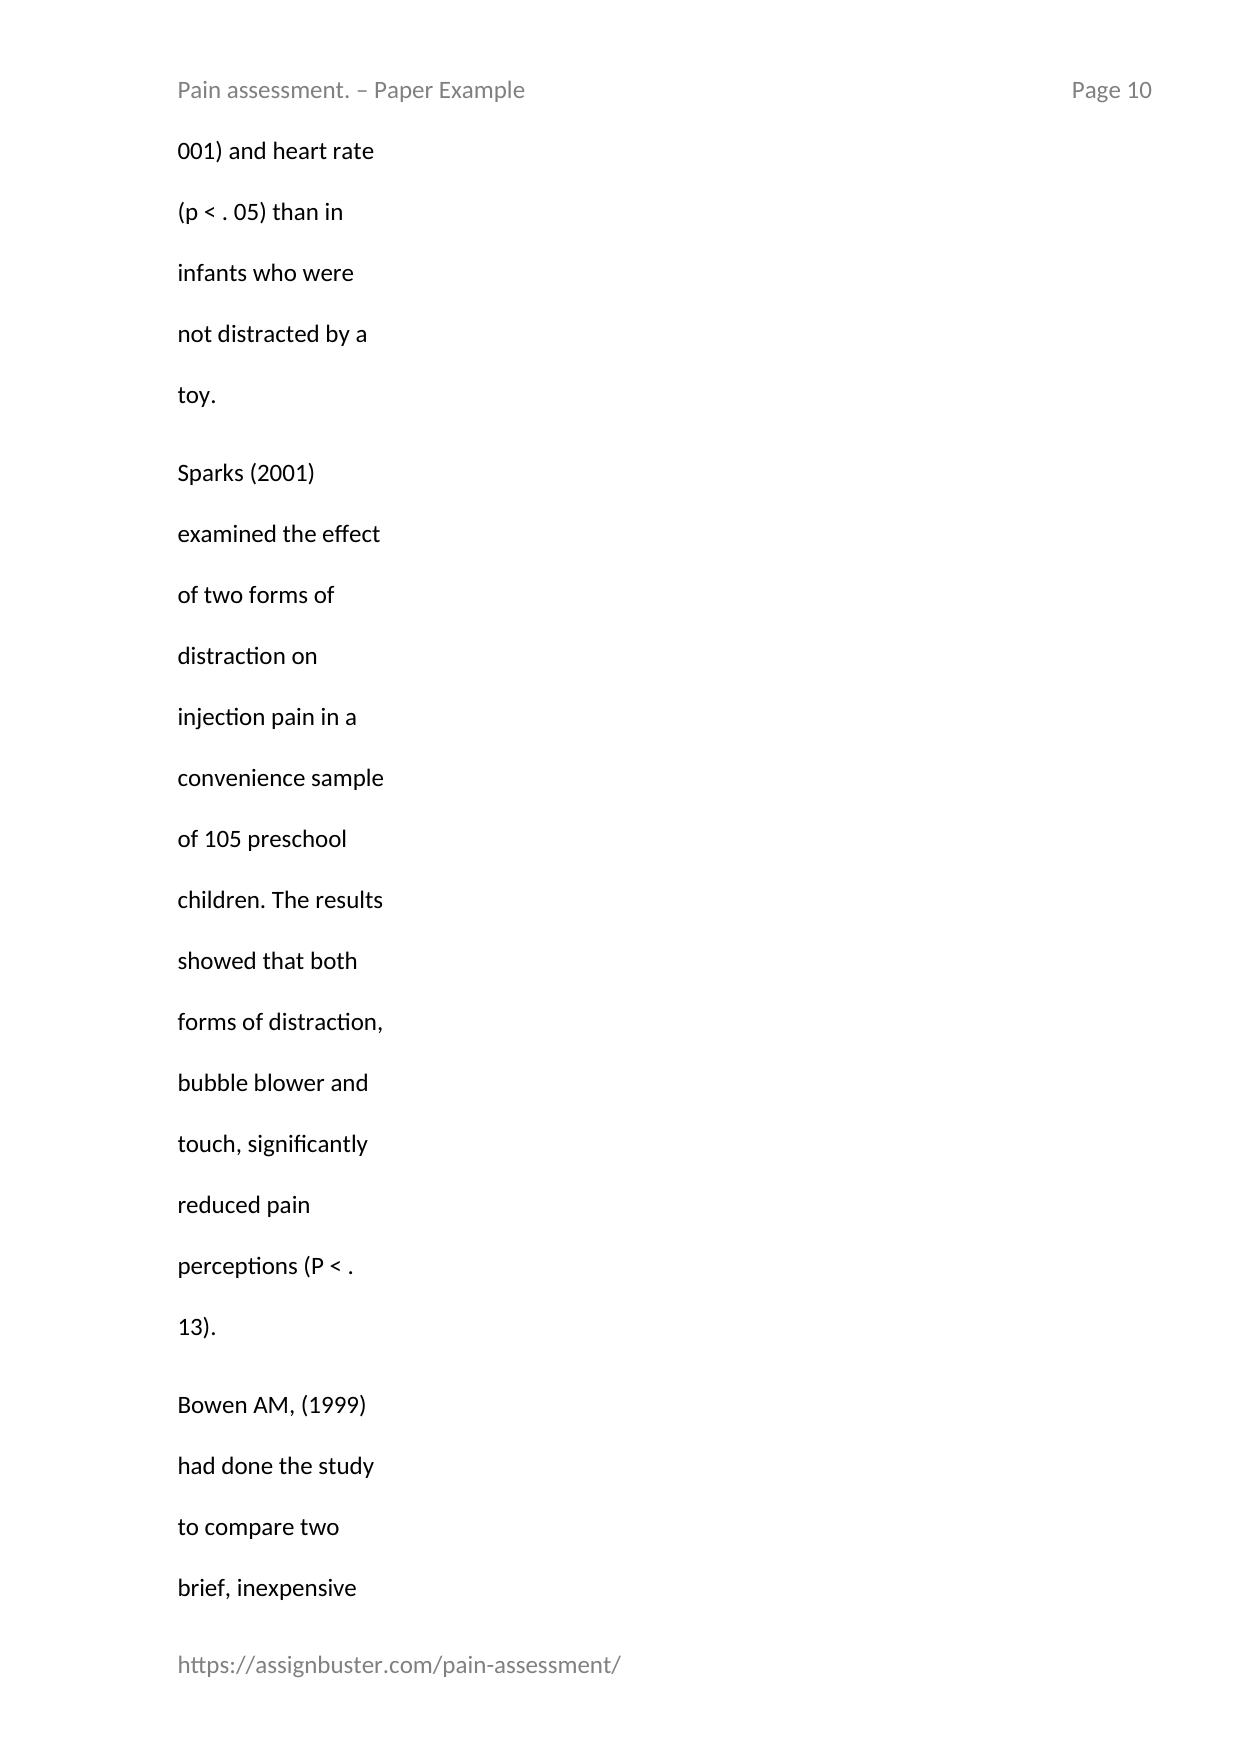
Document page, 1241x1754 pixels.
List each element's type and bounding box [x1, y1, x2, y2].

table_header [177, 135, 389, 1603]
